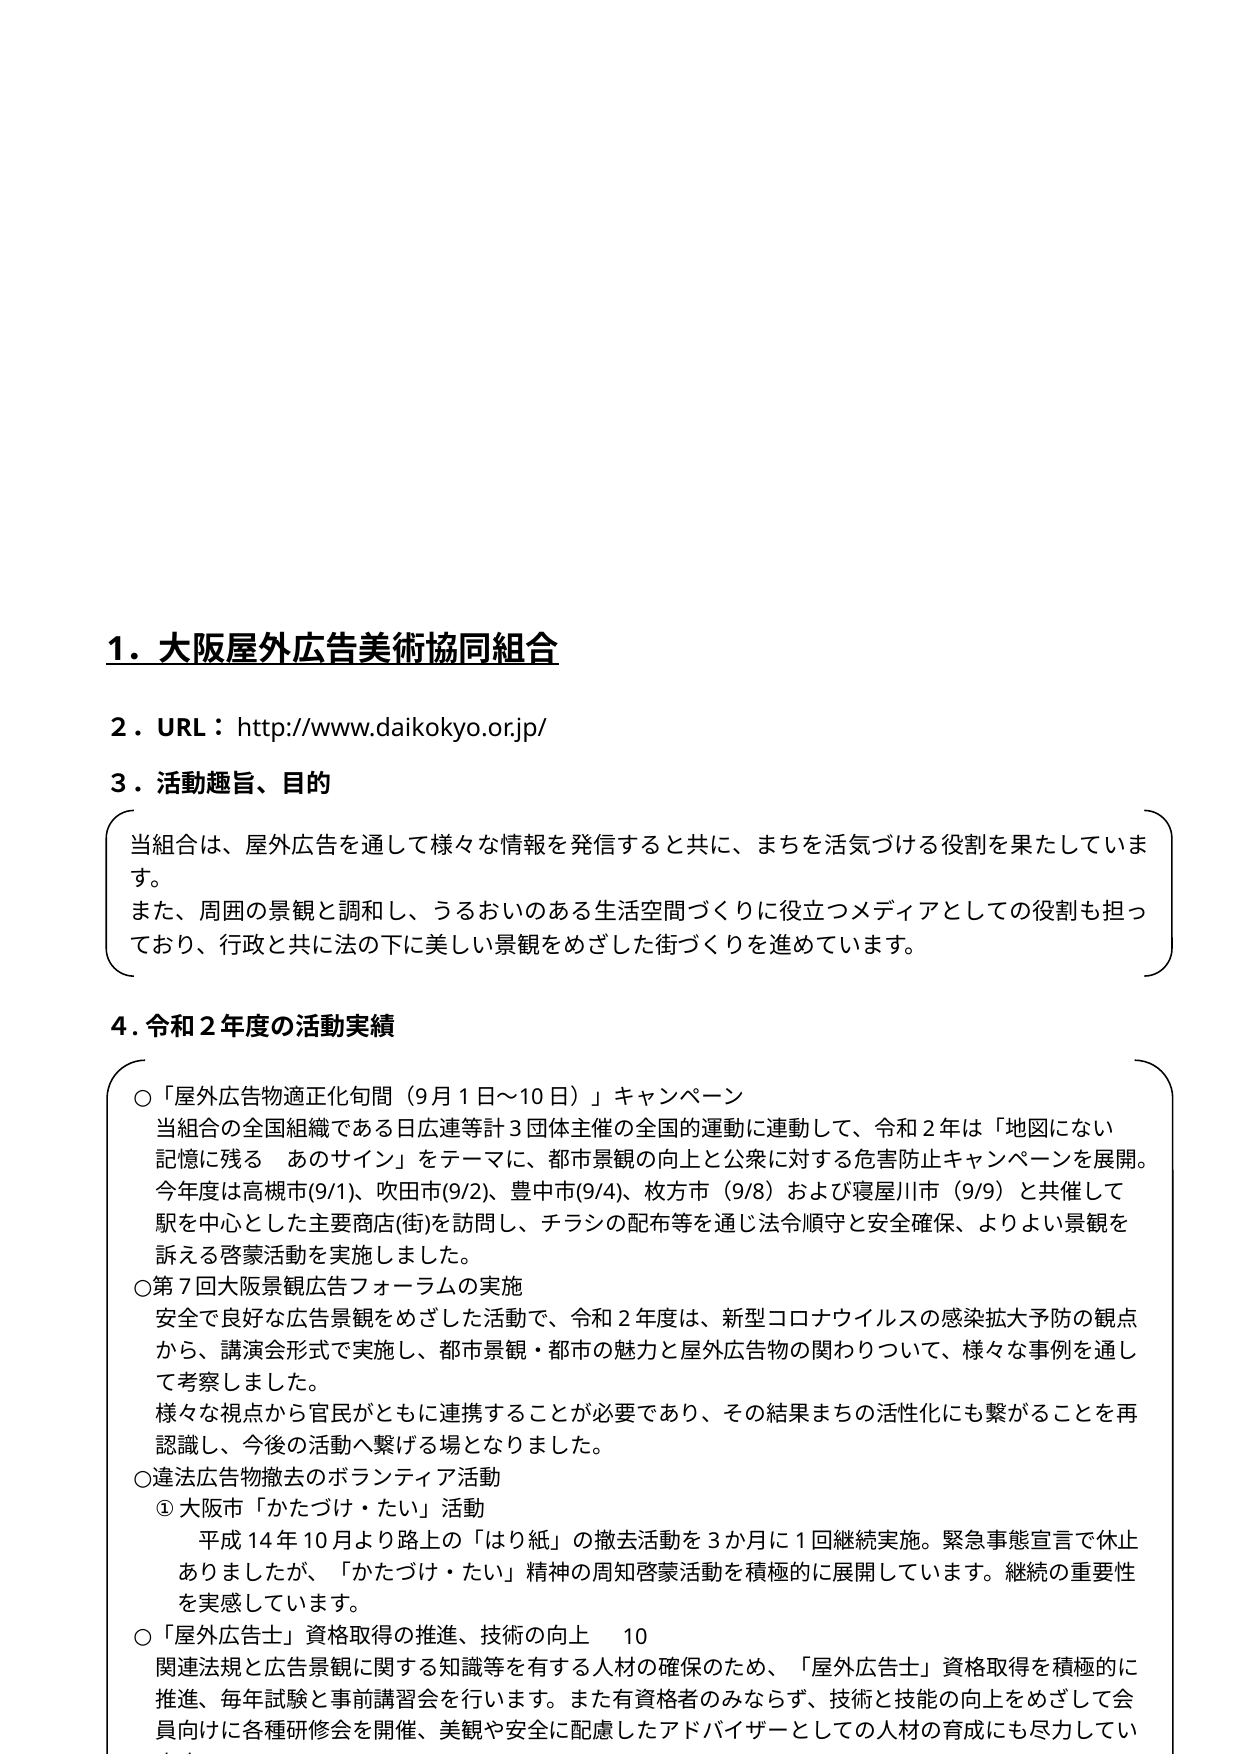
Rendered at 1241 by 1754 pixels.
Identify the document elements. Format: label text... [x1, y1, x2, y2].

text 1．大阪屋外広告美術協同組合 [106, 608, 1163, 683]
text ２．URL： http://www.daikokyo.or.jp/ [106, 707, 1163, 745]
text ４. 令和２年度の活動実績 [106, 1006, 1163, 1043]
text ３．活動趣旨、目的 [106, 763, 1163, 800]
